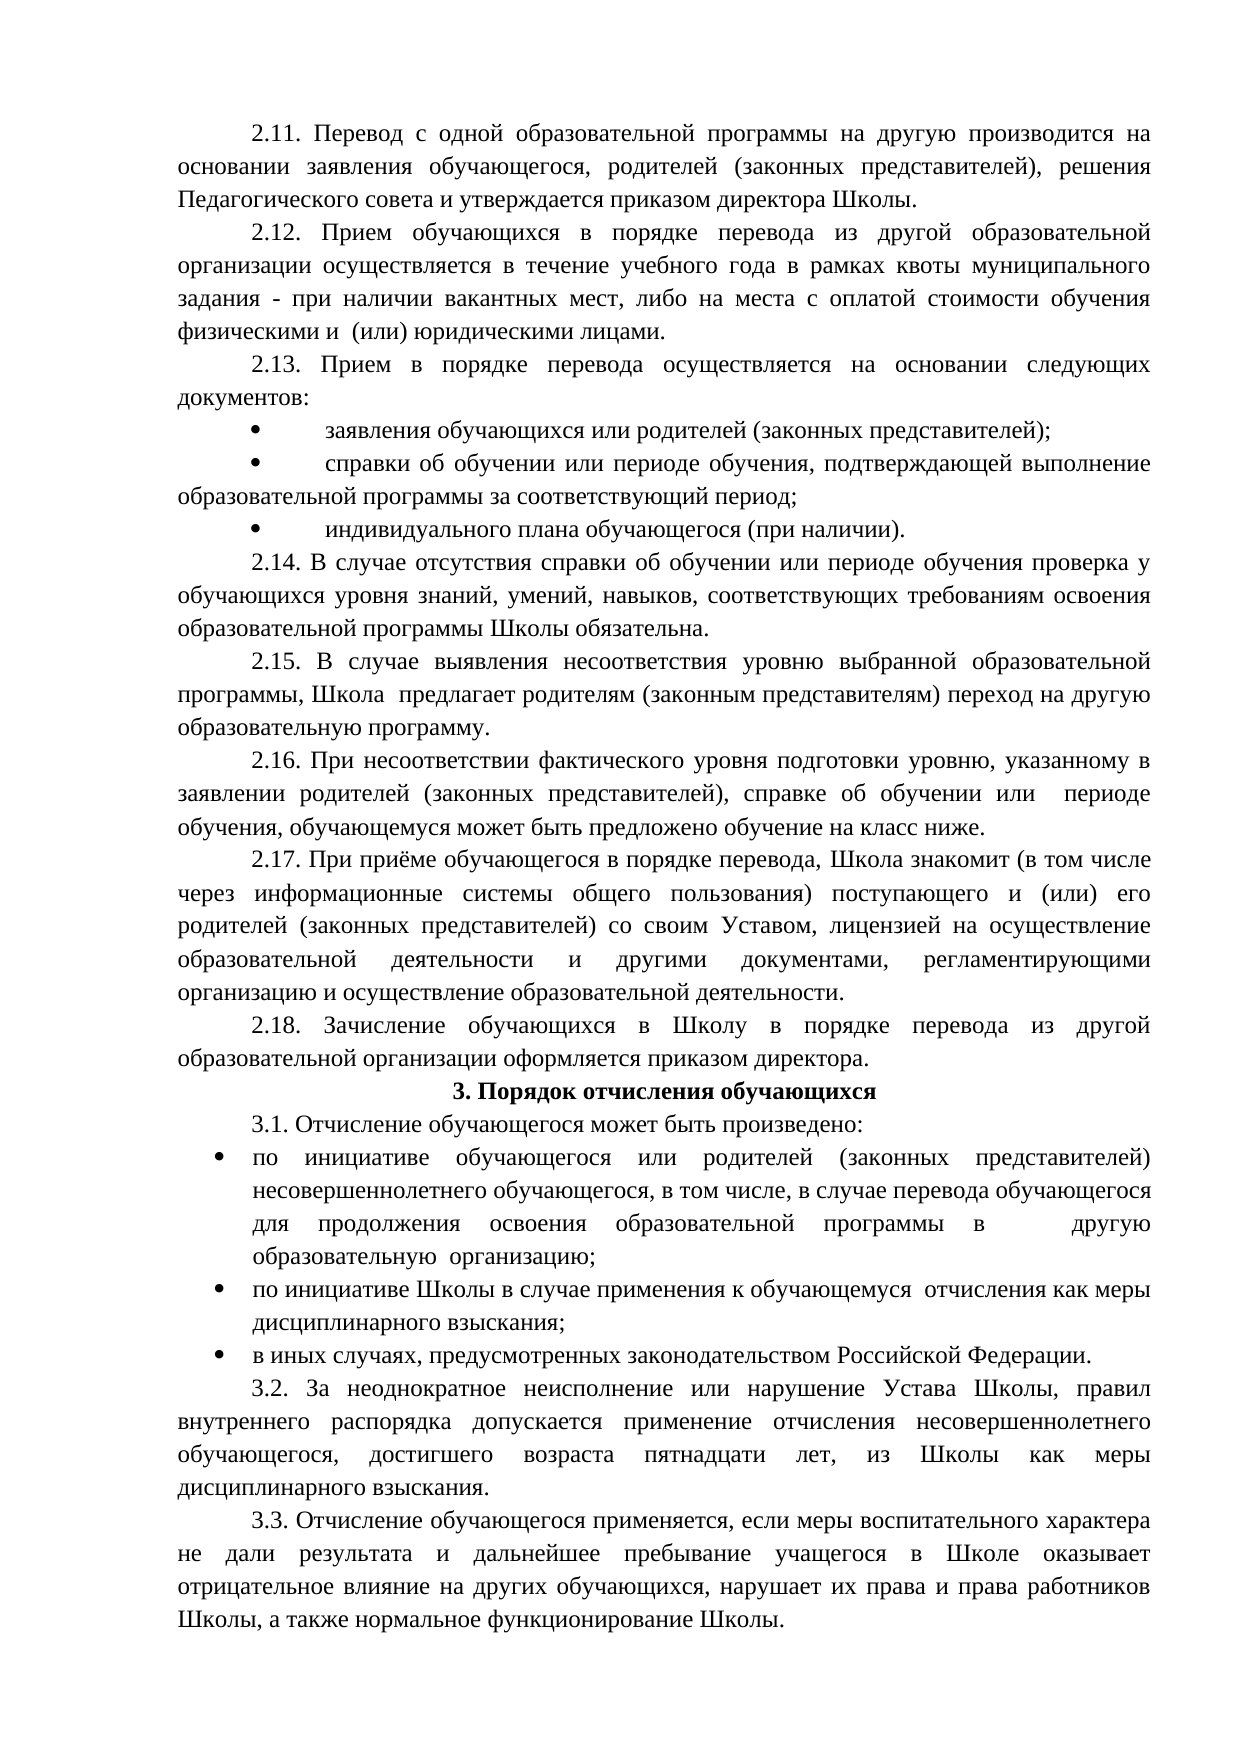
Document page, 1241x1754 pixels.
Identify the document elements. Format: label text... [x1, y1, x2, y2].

text 3. Порядок отчисления обучающихся [177, 1076, 1152, 1104]
text 2.18. Зачисление обучающихся в Школу в порядке перевода из другой образовательной организации оформляется приказом директора. [177, 1010, 1152, 1071]
text 2.17. При приёме обучающегося в порядке перевода, Школа знакомит (в том числе через информационные системы общего пользования) поступающего и (или) его родителей (законных представителей) со своим Уставом, лицензией на осуществление образовательной деятельности и другими документами, регламентирующими организацию и осуществление образовательной деятельности. [177, 844, 1152, 1005]
text 2.12. Прием обучающихся в порядке перевода из другой образовательной организации осуществляется в течение учебного года в рамках квоты муниципального задания - при наличии вакантных мест, либо на места с оплатой стоимости обучения физическими и (или) юридическими лицами. [177, 217, 1152, 345]
list индивидуального плана обучающегося (при наличии). [177, 514, 1152, 543]
list по инициативе обучающегося или родителей (законных представителей) несовершеннолетнего обучающегося, в том числе, в случае перевода обучающегося для продолжения освоения образовательной программы в другую образовательную организацию; [215, 1142, 1152, 1269]
list заявления обучающихся или родителей (законных представителей); [177, 415, 1152, 444]
text 2.16. При несоответствии фактического уровня подготовки уровню, указанному в заявлении родителей (законных представителей), справке об обучении или периоде обучения, обучающемуся может быть предложено обучение на класс ниже. [177, 746, 1152, 840]
text 2.14. В случае отсутствия справки об обучении или периоде обучения проверка у обучающихся уровня знаний, умений, навыков, соответствующих требованиям освоения образовательной программы Школы обязательна. [177, 547, 1152, 642]
text 2.15. В случае выявления несоответствия уровню выбранной образовательной программы, Школа предлагает родителям (законным представителям) переход на другую образовательную программу. [177, 646, 1152, 741]
text 3.1. Отчисление обучающегося может быть произведено: [177, 1109, 1152, 1137]
list справки об обучении или периоде обучения, подтверждающей выполнение образовательной программы за соответствующий период; [177, 448, 1152, 510]
text 3.3. Отчисление обучающегося применяется, если меры воспитательного характера не дали результата и дальнейшее пребывание учащегося в Школе оказывает отрицательное влияние на других обучающихся, нарушает их права и права работников Школы, а также нормальное функционирование Школы. [177, 1505, 1152, 1633]
list по инициативе Школы в случае применения к обучающемуся отчисления как меры дисциплинарного взыскания; [215, 1274, 1152, 1336]
list 2.13. Прием в порядке перевода осуществляется на основании следующих документов: [177, 349, 1152, 411]
text 3.2. За неоднократное неисполнение или нарушение Устава Школы, правил внутреннего распорядка допускается применение отчисления несовершеннолетнего обучающегося, достигшего возраста пятнадцати лет, из Школы как меры дисциплинарного взыскания. [177, 1373, 1152, 1501]
list в иных случаях, предусмотренных законодательством Российской Федерации. [215, 1340, 1152, 1369]
list 2.11. Перевод с одной образовательной программы на другую производится на основании заявления обучающегося, родителей (законных представителей), решения Педагогического совета и утверждается приказом директора Школы. [177, 118, 1152, 213]
